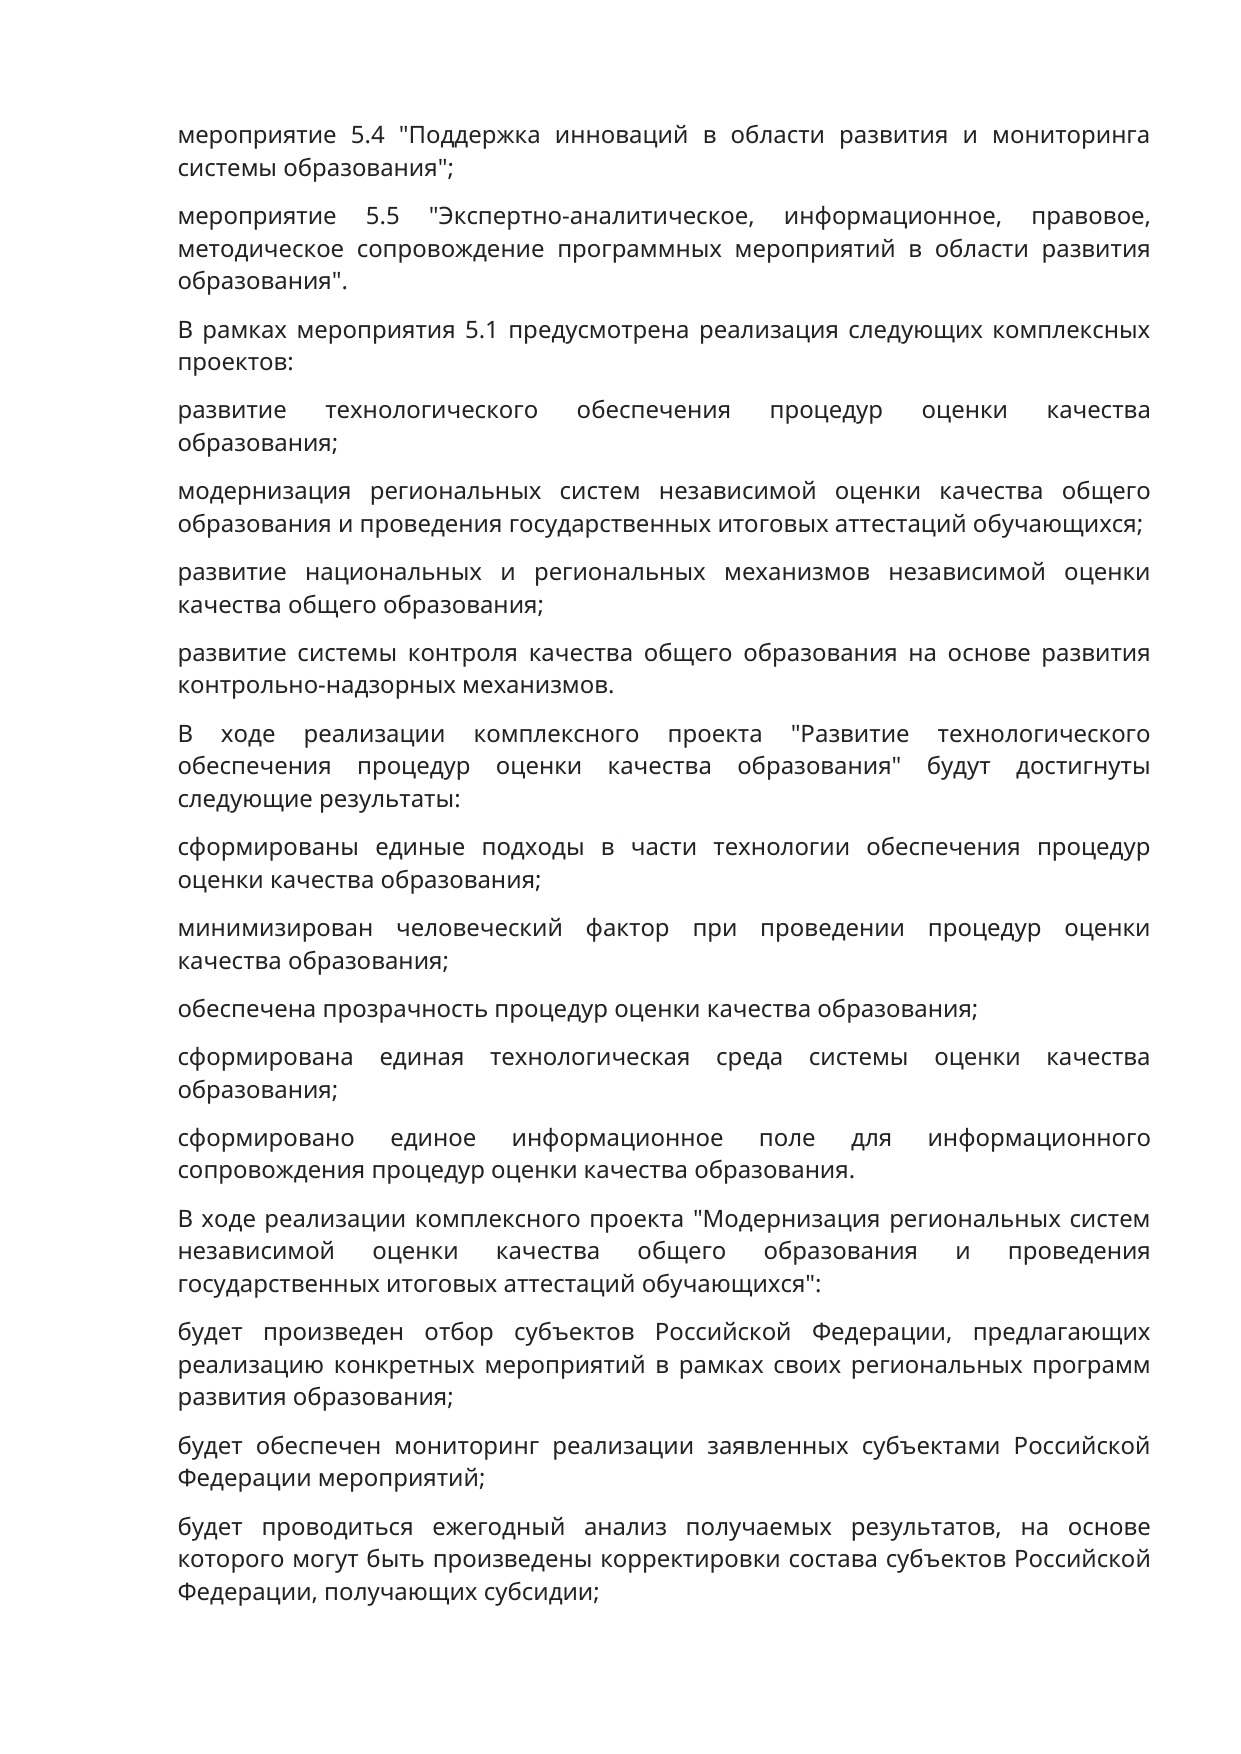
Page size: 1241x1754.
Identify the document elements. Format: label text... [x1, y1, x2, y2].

text сформированы единые подходы в части технологии обеспечения процедур оценки качества образования; [177, 830, 1152, 895]
text модернизация региональных систем независимой оценки качества общего образования и проведения государственных итоговых аттестаций обучающихся; [177, 474, 1152, 539]
text сформирована единая технологическая среда системы оценки качества образования; [177, 1040, 1152, 1105]
text развитие технологического обеспечения процедур оценки качества образования; [177, 393, 1152, 458]
text будет проводиться ежегодный анализ получаемых результатов, на основе которого могут быть произведены корректировки состава субъектов Российской Федерации, получающих субсидии; [177, 1509, 1152, 1607]
text мероприятие 5.5 "Экспертно-аналитическое, информационное, правовое, методическое сопровождение программных мероприятий в области развития образования". [177, 199, 1152, 297]
text В ходе реализации комплексного проекта "Развитие технологического обеспечения процедур оценки качества образования" будут достигнуты следующие результаты: [177, 717, 1152, 814]
text развитие национальных и региональных механизмов независимой оценки качества общего образования; [177, 555, 1152, 620]
text будет произведен отбор субъектов Российской Федерации, предлагающих реализацию конкретных мероприятий в рамках своих региональных программ развития образования; [177, 1315, 1152, 1413]
text мероприятие 5.4 "Поддержка инноваций в области развития и мониторинга системы образования"; [177, 118, 1152, 183]
text обеспечена прозрачность процедур оценки качества образования; [177, 992, 1152, 1024]
text сформировано единое информационное поле для информационного сопровождения процедур оценки качества образования. [177, 1121, 1152, 1186]
text В ходе реализации комплексного проекта "Модернизация региональных систем независимой оценки качества общего образования и проведения государственных итоговых аттестаций обучающихся": [177, 1202, 1152, 1299]
text В рамках мероприятия 5.1 предусмотрена реализация следующих комплексных проектов: [177, 312, 1152, 378]
text будет обеспечен мониторинг реализации заявленных субъектами Российской Федерации мероприятий; [177, 1428, 1152, 1494]
text развитие системы контроля качества общего образования на основе развития контрольно-надзорных механизмов. [177, 636, 1152, 701]
text минимизирован человеческий фактор при проведении процедур оценки качества образования; [177, 911, 1152, 976]
